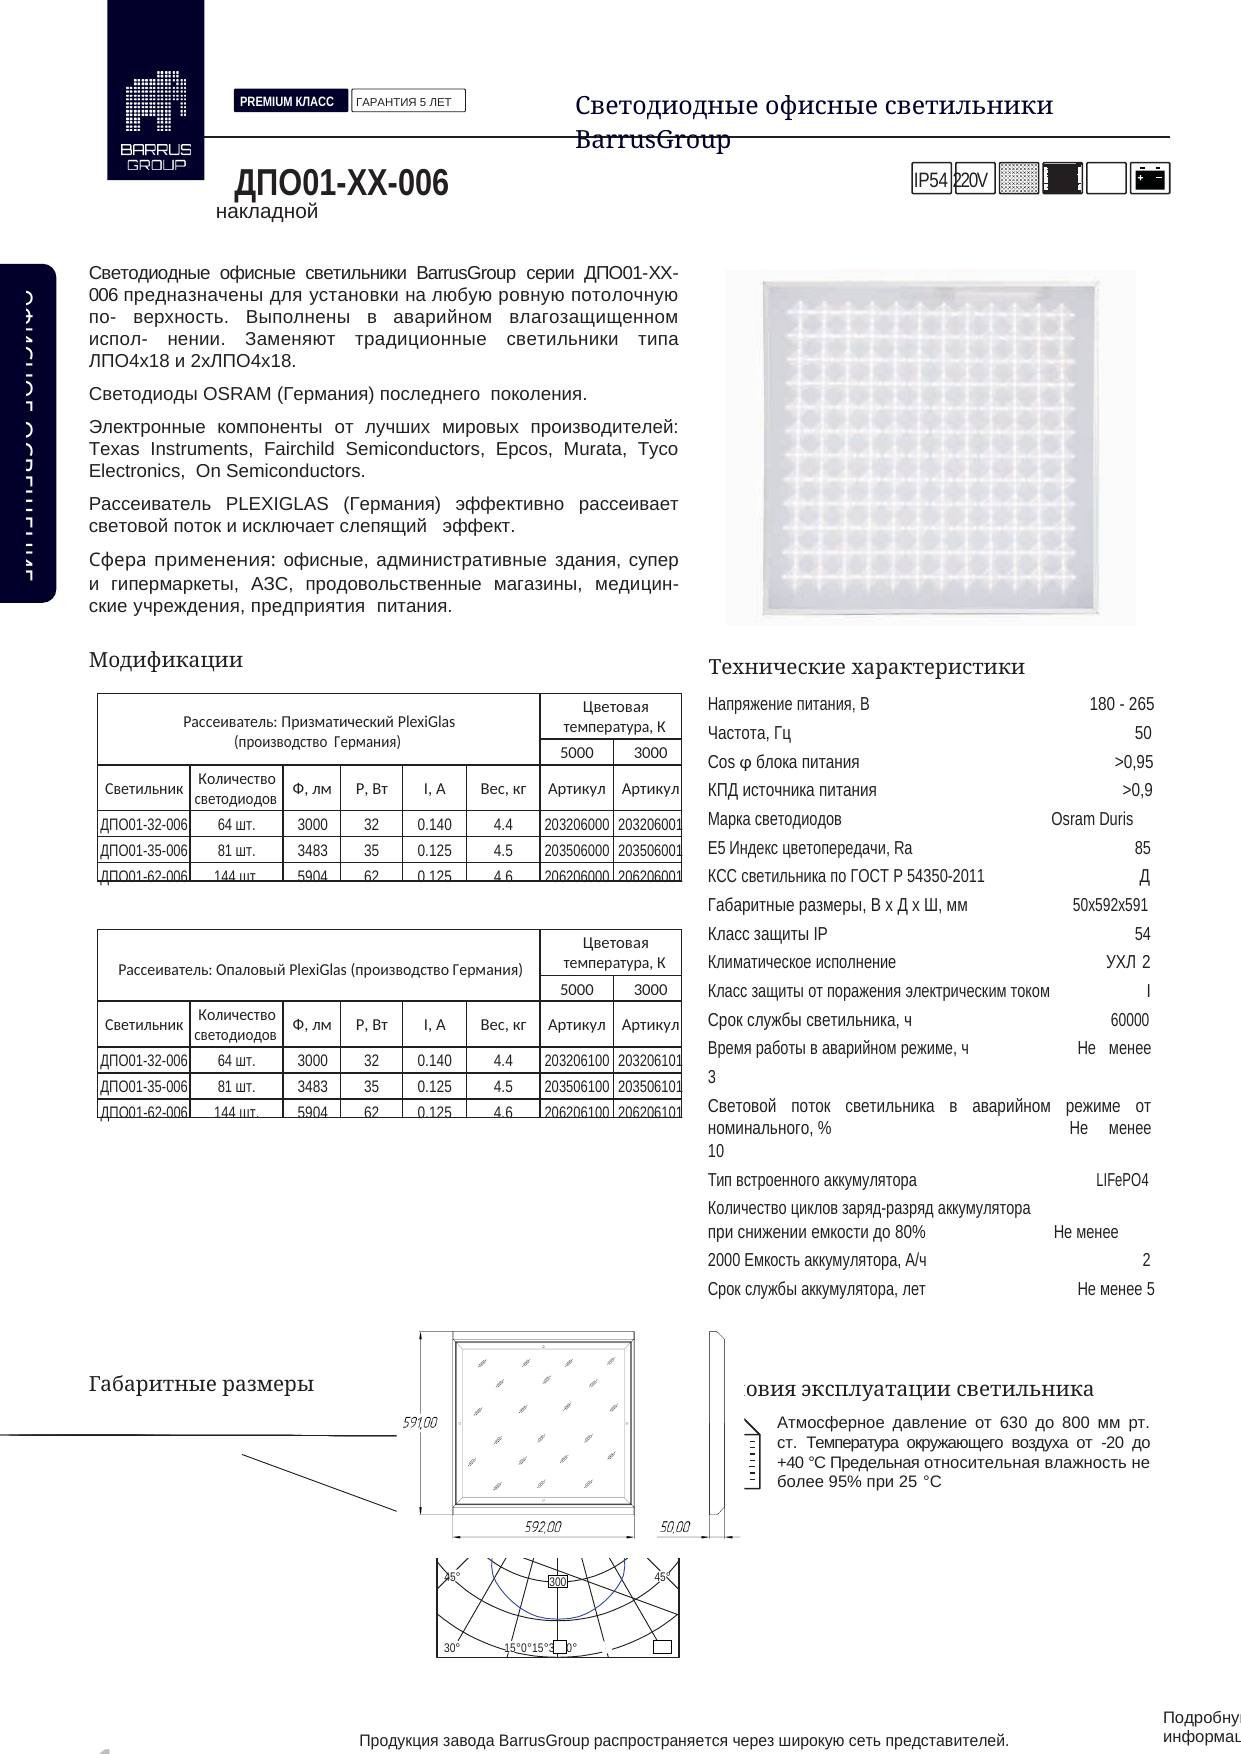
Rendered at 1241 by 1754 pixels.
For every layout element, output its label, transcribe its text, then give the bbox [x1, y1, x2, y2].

text Условия эксплуатации светильника [745, 1374, 1165, 1403]
picture [724, 269, 1137, 625]
text Атмосферное давление от 630 до 800 мм рт. ст. Температура окружающего воздуха от -20 до +40 °С Предельная относительная влажность не более 95% при 25 °С [777, 1413, 1150, 1491]
picture [654, 1641, 671, 1653]
subtitle накладной [216, 200, 1165, 223]
picture [126, 71, 186, 131]
text Cos φ блока питания >0,95 [708, 750, 1165, 773]
text Сфера применения: офисные, административные здания, супер и гипермаркеты, АЗС, продовольственные магазины, медицин- ские учреждения, предприятия питания. [88, 547, 679, 617]
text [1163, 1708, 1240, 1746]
text Климатическое исполнение УХЛ 2 Класс защиты от поражения электрическим током I [708, 951, 1151, 1002]
text Световой поток светильника в аварийном режиме от номинального, % Не менее 10 [708, 1094, 1151, 1161]
text при снижении емкости до 80% Не менее 2000 Емкость аккумулятора, А/ч 2 [708, 1221, 1151, 1270]
subtitle Модификации [88, 645, 679, 673]
picture [121, 144, 191, 170]
text Рассеиватель PLEXIGLAS (Германия) эффективно рассеивает световой поток и исключает слепящий эффект. [88, 493, 679, 537]
picture [554, 1641, 566, 1653]
text Светодиоды OSRAM (Германия) последнего поколения. [88, 383, 679, 404]
text КПД источника питания >0,9 [708, 779, 1165, 801]
text КСС светильника по ГОСТ Р 54350-2011 Д Габаритные размеры, В х Д х Ш, мм 50х592х591 Класс защиты IP 54 [708, 865, 1151, 944]
text Срок службы светильника, ч 60000 Время работы в аварийном режиме, ч Не менее 3 [708, 1009, 1151, 1087]
text Марка светодиодов Osram Duris E5 Индекс цветопередачи, Ra 85 [708, 808, 1151, 858]
picture [396, 1309, 745, 1558]
text Светодиодные офисные светильники BarrusGroup серии ДПО01-XX-006 предназначены для установки на любую ровную потолочную по- верхность. Выполнены в аварийном влагозащищенном испол- нении. Заменяют традиционные светильники типа ЛПО4х18 и 2хЛПО4х18. [88, 262, 679, 372]
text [318, 1730, 1017, 1749]
text Напряжение питания, В 180 - 265 [708, 693, 1165, 715]
text Технические характеристики [708, 652, 1165, 680]
text Электронные компоненты от лучших мировых производителей: Texas Instruments, Fairchild Semiconductors, Epcos, Murata, Tyco Electronics, On Semiconductors. [88, 416, 679, 482]
text Тип встроенного аккумулятора LIFePO4 Количество циклов заряд-разряд аккумулятора [708, 1163, 1151, 1221]
subtitle Габаритные размеры [88, 1369, 320, 1398]
text Частота, Гц 50 [708, 722, 1165, 743]
picture [549, 1576, 567, 1587]
text Срок службы аккумулятора, лет Не менее 5 [708, 1277, 1165, 1299]
